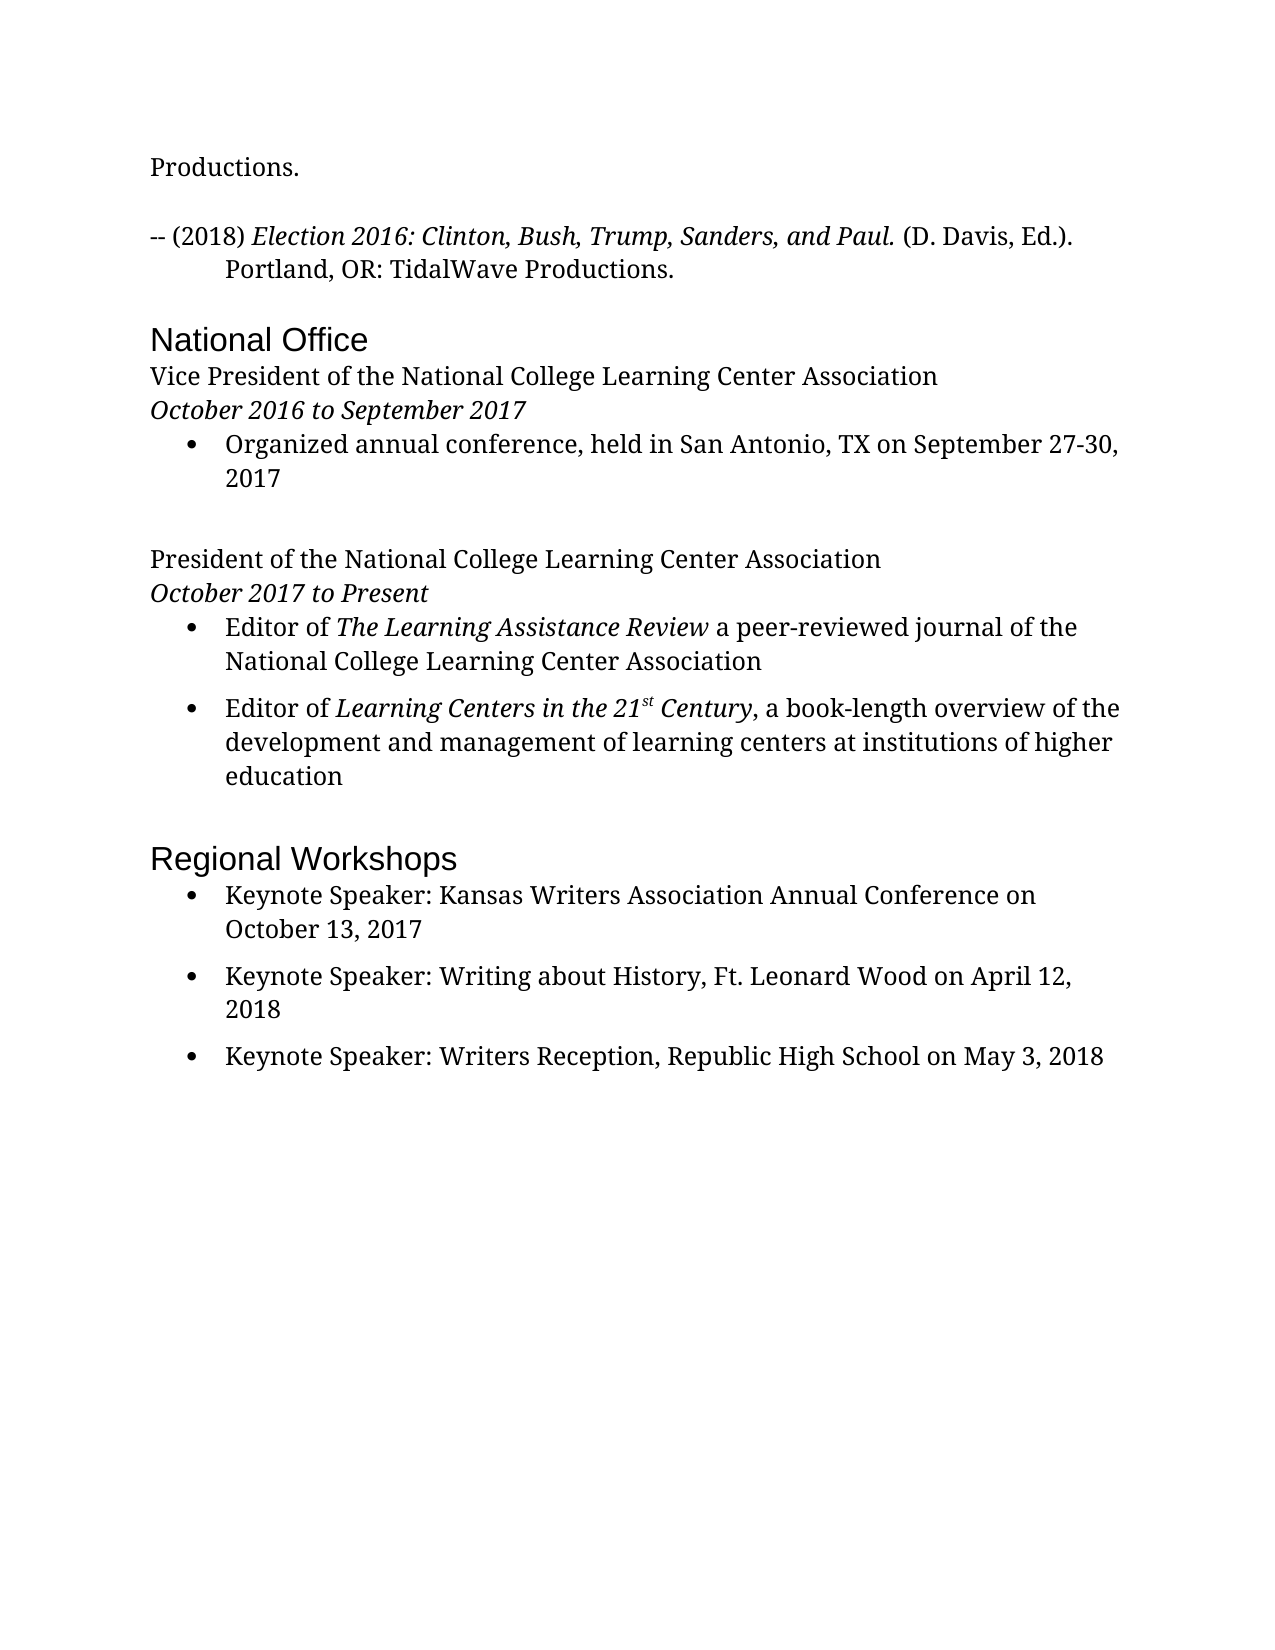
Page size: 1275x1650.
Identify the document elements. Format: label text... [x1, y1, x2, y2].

text October 2016 to September 2017 [150, 393, 1125, 427]
list Editor of The Learning Assistance Review a peer-reviewed journal of the National College Learning Center Association [187, 610, 1125, 678]
text President of the National College Learning Center Association [150, 542, 1125, 576]
text Productions. [150, 150, 1125, 184]
text October 2017 to Present [150, 576, 1125, 610]
list Organized annual conference, held in San Antonio, TX on September 27-30, 2017 [187, 427, 1125, 495]
text -- (2018) Election 2016: Clinton, Bush, Trump, Sanders, and Paul. (D. Davis, Ed.). Portland, OR: TidalWave Productions. [150, 218, 1125, 286]
subtitle National Office [150, 320, 1125, 359]
list Keynote Speaker: Writing about History, Ft. Leonard Wood on April 12, 2018 [187, 958, 1125, 1026]
text Vice President of the National College Learning Center Association [150, 359, 1125, 393]
subtitle Regional Workshops [150, 839, 1125, 877]
list Keynote Speaker: Writers Reception, Republic High School on May 3, 2018 [187, 1039, 1125, 1073]
list Editor of Learning Centers in the 21st Century, a book-length overview of the development and management of learning centers at institutions of higher education [187, 690, 1125, 792]
list Keynote Speaker: Kansas Writers Association Annual Conference on October 13, 2017 [187, 877, 1125, 946]
